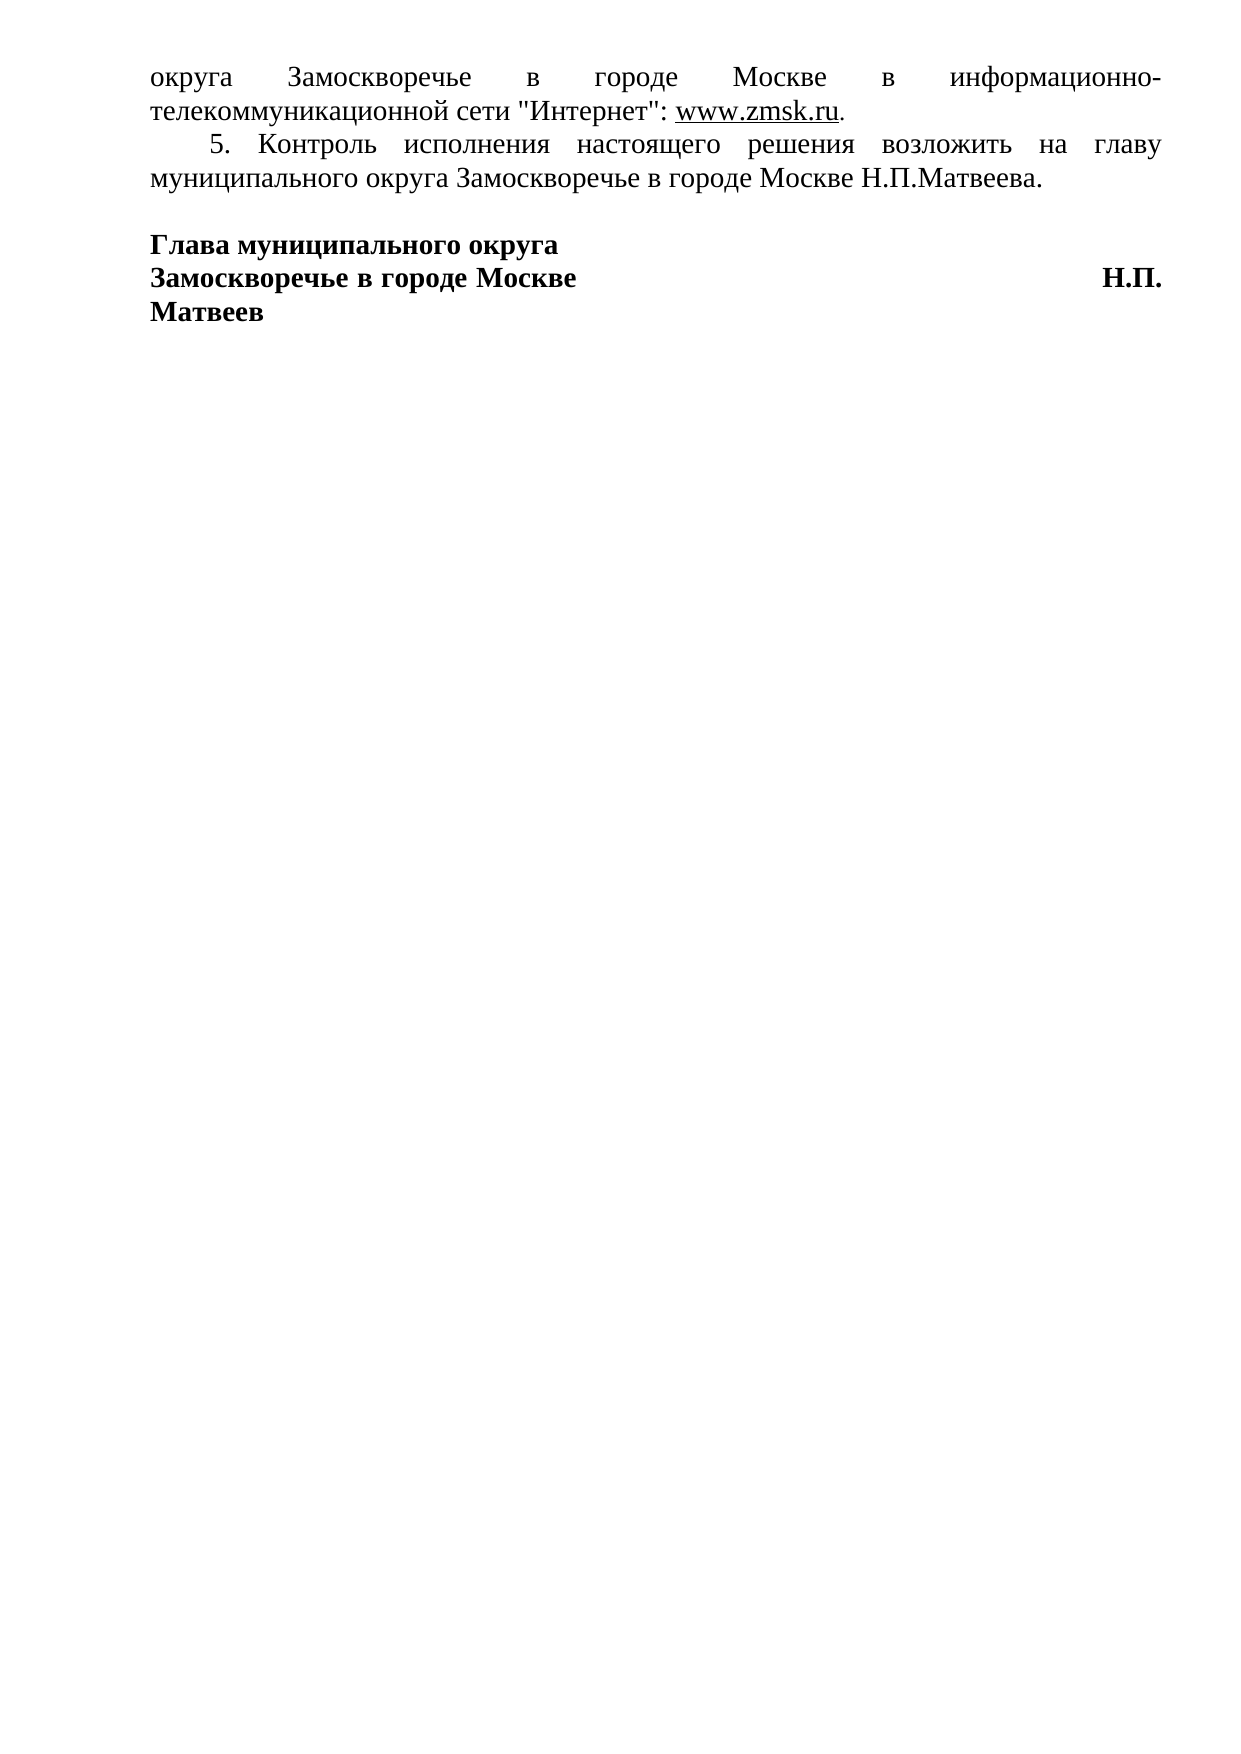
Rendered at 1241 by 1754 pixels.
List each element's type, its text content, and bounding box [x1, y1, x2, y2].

text Замоскворечье в городе Москве Н.П. Матвеев [150, 260, 1162, 327]
text Глава муниципального округа [150, 227, 1162, 260]
text 5. Контроль исполнения настоящего решения возложить на главу муниципального округа Замоскворечье в городе Москве Н.П.Матвеева. [150, 126, 1162, 193]
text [150, 59, 1162, 126]
